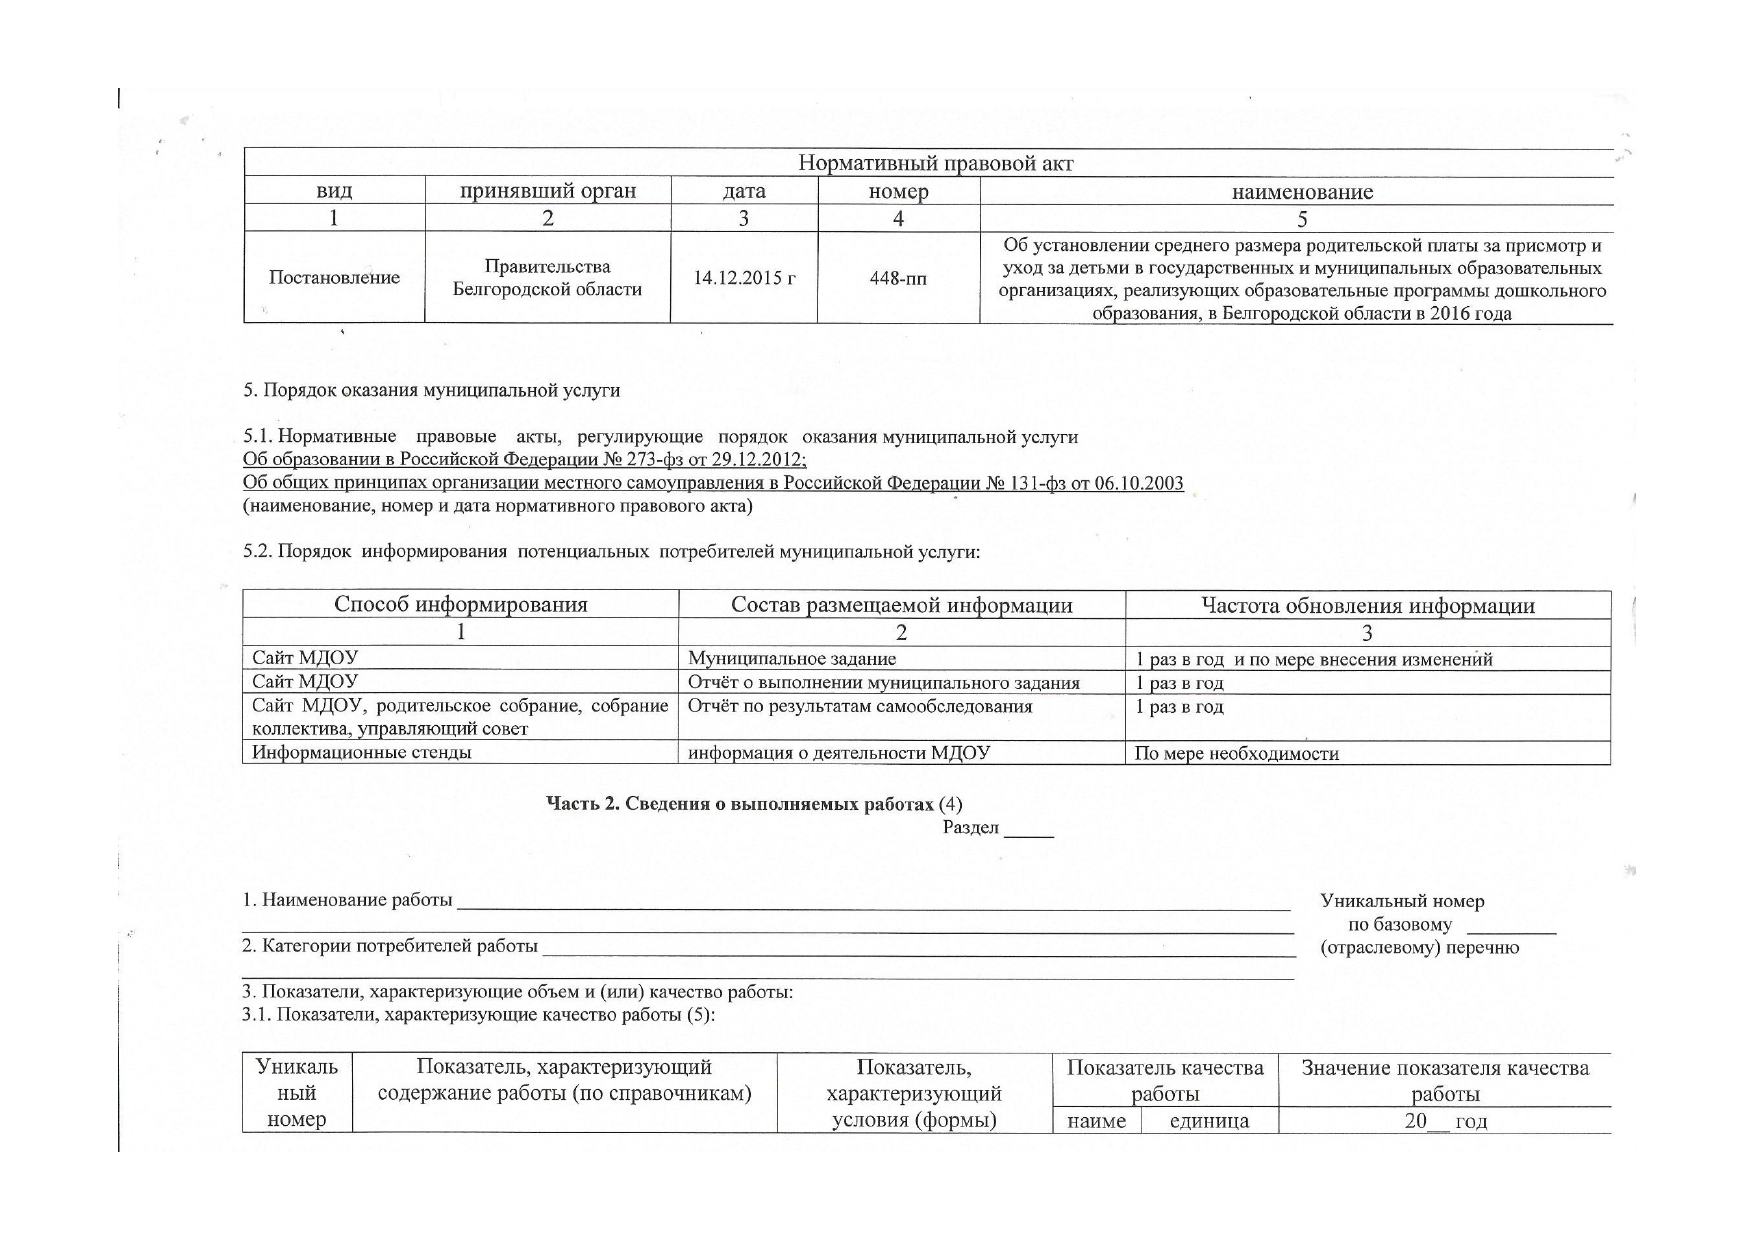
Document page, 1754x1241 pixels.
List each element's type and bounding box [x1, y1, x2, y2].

picture [118, 88, 1636, 1152]
